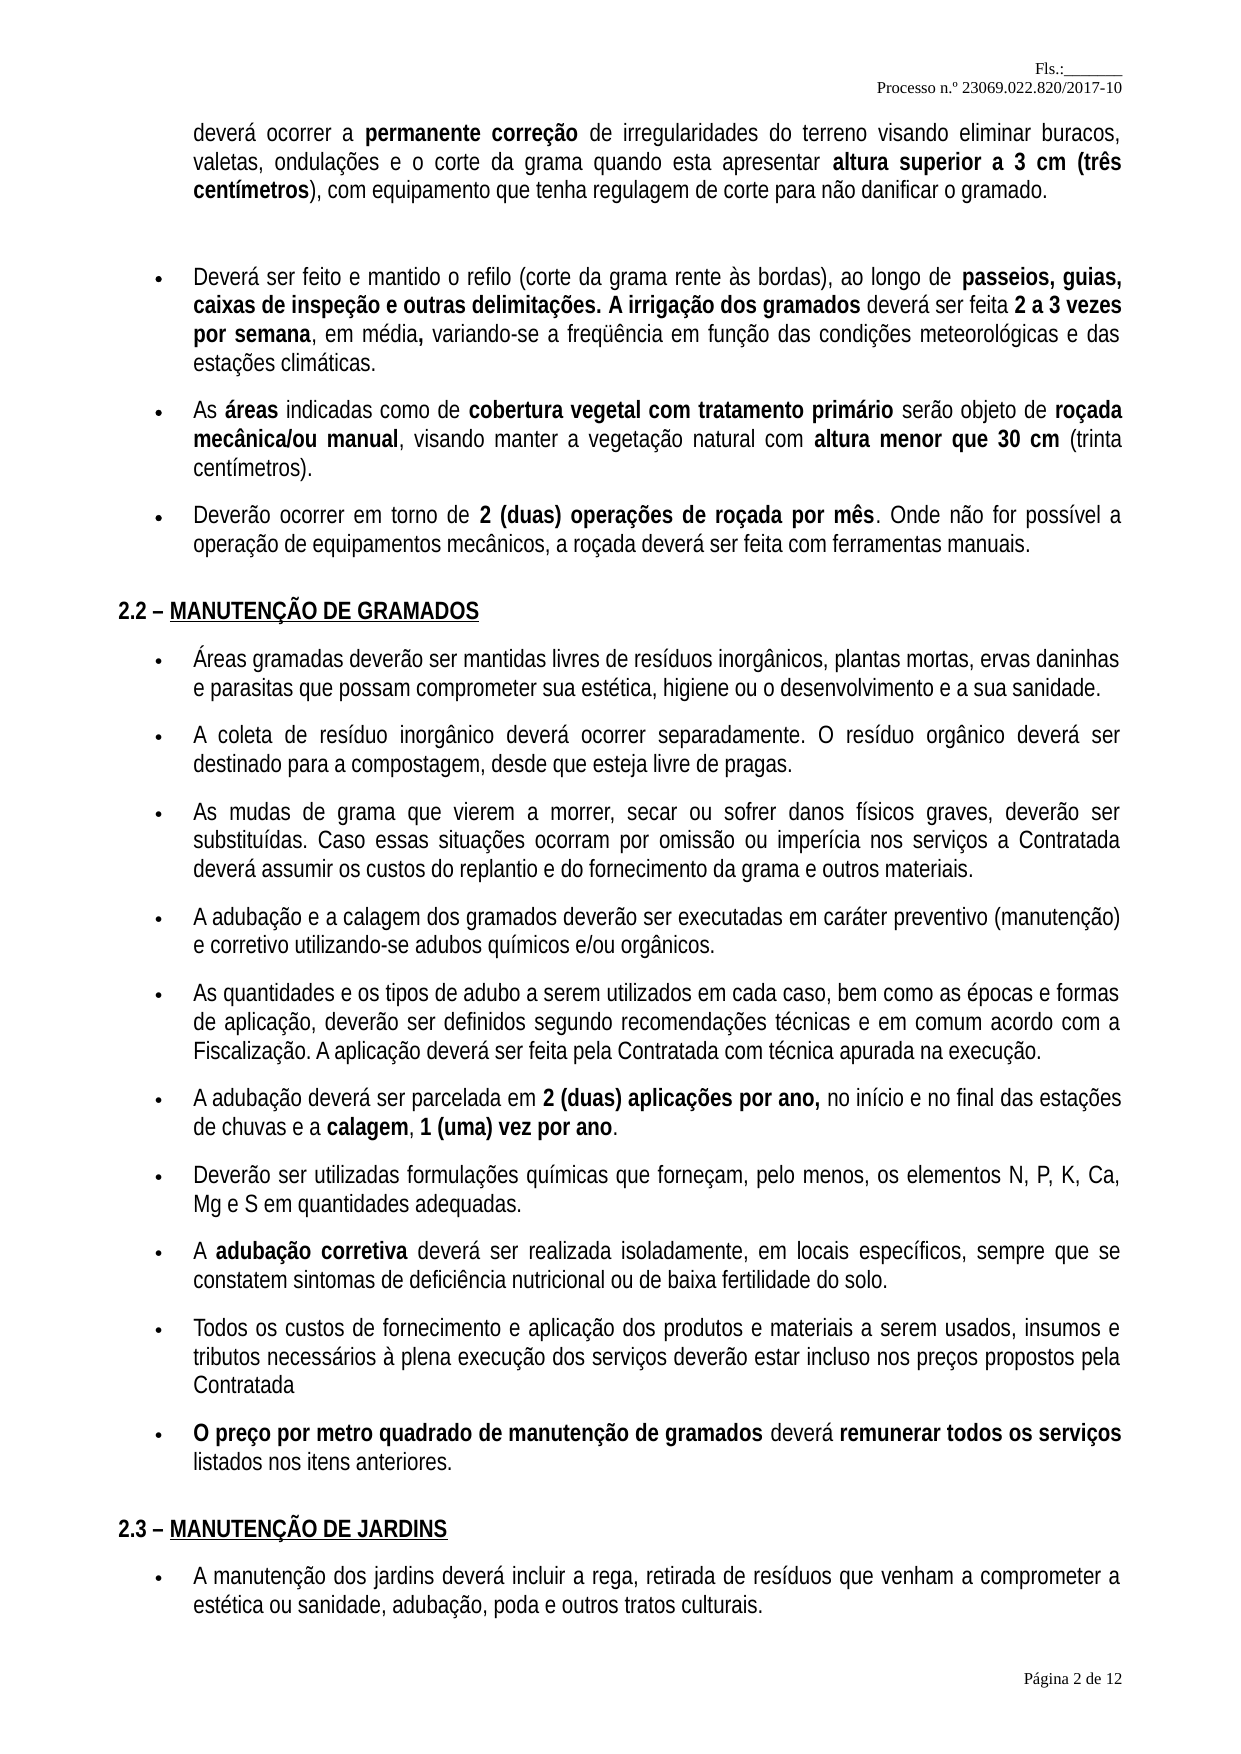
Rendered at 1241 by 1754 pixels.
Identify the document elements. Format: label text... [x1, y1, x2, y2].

list O preço por metro quadrado de manutenção de gramados deverá remunerar todos os serviços listados nos itens anteriores. [156, 1418, 1122, 1475]
list A adubação corretiva deverá ser realizada isoladamente, em locais específicos, sempre que se constatem sintomas de deficiência nutricional ou de baixa fertilidade do solo. [156, 1236, 1122, 1294]
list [156, 118, 1122, 204]
list As quantidades e os tipos de adubo a serem utilizados em cada caso, bem como as épocas e formas de aplicação, deverão ser definidos segundo recomendações técnicas e em comum acordo com a Fiscalização. A aplicação deverá ser feita pela Contratada com técnica apurada na execução. [156, 978, 1122, 1064]
list A adubação deverá ser parcelada em 2 (duas) aplicações por ano, no início e no final das estações de chuvas e a calagem, 1 (uma) vez por ano. [156, 1083, 1122, 1141]
list As áreas indicadas como de cobertura vegetal com tratamento primário serão objeto de roçada mecânica/ou manual, visando manter a vegetação natural com altura menor que 30 cm (trinta centímetros). [156, 395, 1122, 481]
list A manutenção dos jardins deverá incluir a rega, retirada de resíduos que venham a comprometer a estética ou sanidade, adubação, poda e outros tratos culturais. [156, 1561, 1122, 1619]
list Todos os custos de fornecimento e aplicação dos produtos e materiais a serem usados, insumos e tributos necessários à plena execução dos serviços deverão estar incluso nos preços propostos pela Contratada [156, 1313, 1122, 1399]
list A coleta de resíduo inorgânico deverá ocorrer separadamente. O resíduo orgânico deverá ser destinado para a compostagem, desde que esteja livre de pragas. [156, 720, 1122, 778]
list A adubação e a calagem dos gramados deverão ser executadas em caráter preventivo (manutenção) e corretivo utilizando-se adubos químicos e/ou orgânicos. [156, 902, 1122, 959]
list Deverão ocorrer em torno de 2 (duas) operações de roçada por mês. Onde não for possível a operação de equipamentos mecânicos, a roçada deverá ser feita com ferramentas manuais. [156, 500, 1122, 558]
text 2.3 – MANUTENÇÃO DE JARDINS [118, 1513, 1122, 1542]
list Deverão ser utilizadas formulações químicas que forneçam, pelo menos, os elementos N, P, K, Ca, Mg e S em quantidades adequadas. [156, 1160, 1122, 1217]
list Áreas gramadas deverão ser mantidas livres de resíduos inorgânicos, plantas mortas, ervas daninhas e parasitas que possam comprometer sua estética, higiene ou o desenvolvimento e a sua sanidade. [156, 644, 1122, 701]
list As mudas de grama que vierem a morrer, secar ou sofrer danos físicos graves, deverão ser substituídas. Caso essas situações ocorram por omissão ou imperícia nos serviços a Contratada deverá assumir os custos do replantio e do fornecimento da grama e outros materiais. [156, 797, 1122, 883]
text 2.2 – MANUTENÇÃO DE GRAMADOS [118, 596, 1122, 625]
list Deverá ser feito e mantido o refilo (corte da grama rente às bordas), ao longo de passeios, guias, caixas de inspeção e outras delimitações. A irrigação dos gramados deverá ser feita 2 a 3 vezes por semana, em média, variando-se a freqüência em função das condições meteorológicas e das estações climáticas. [156, 262, 1122, 376]
